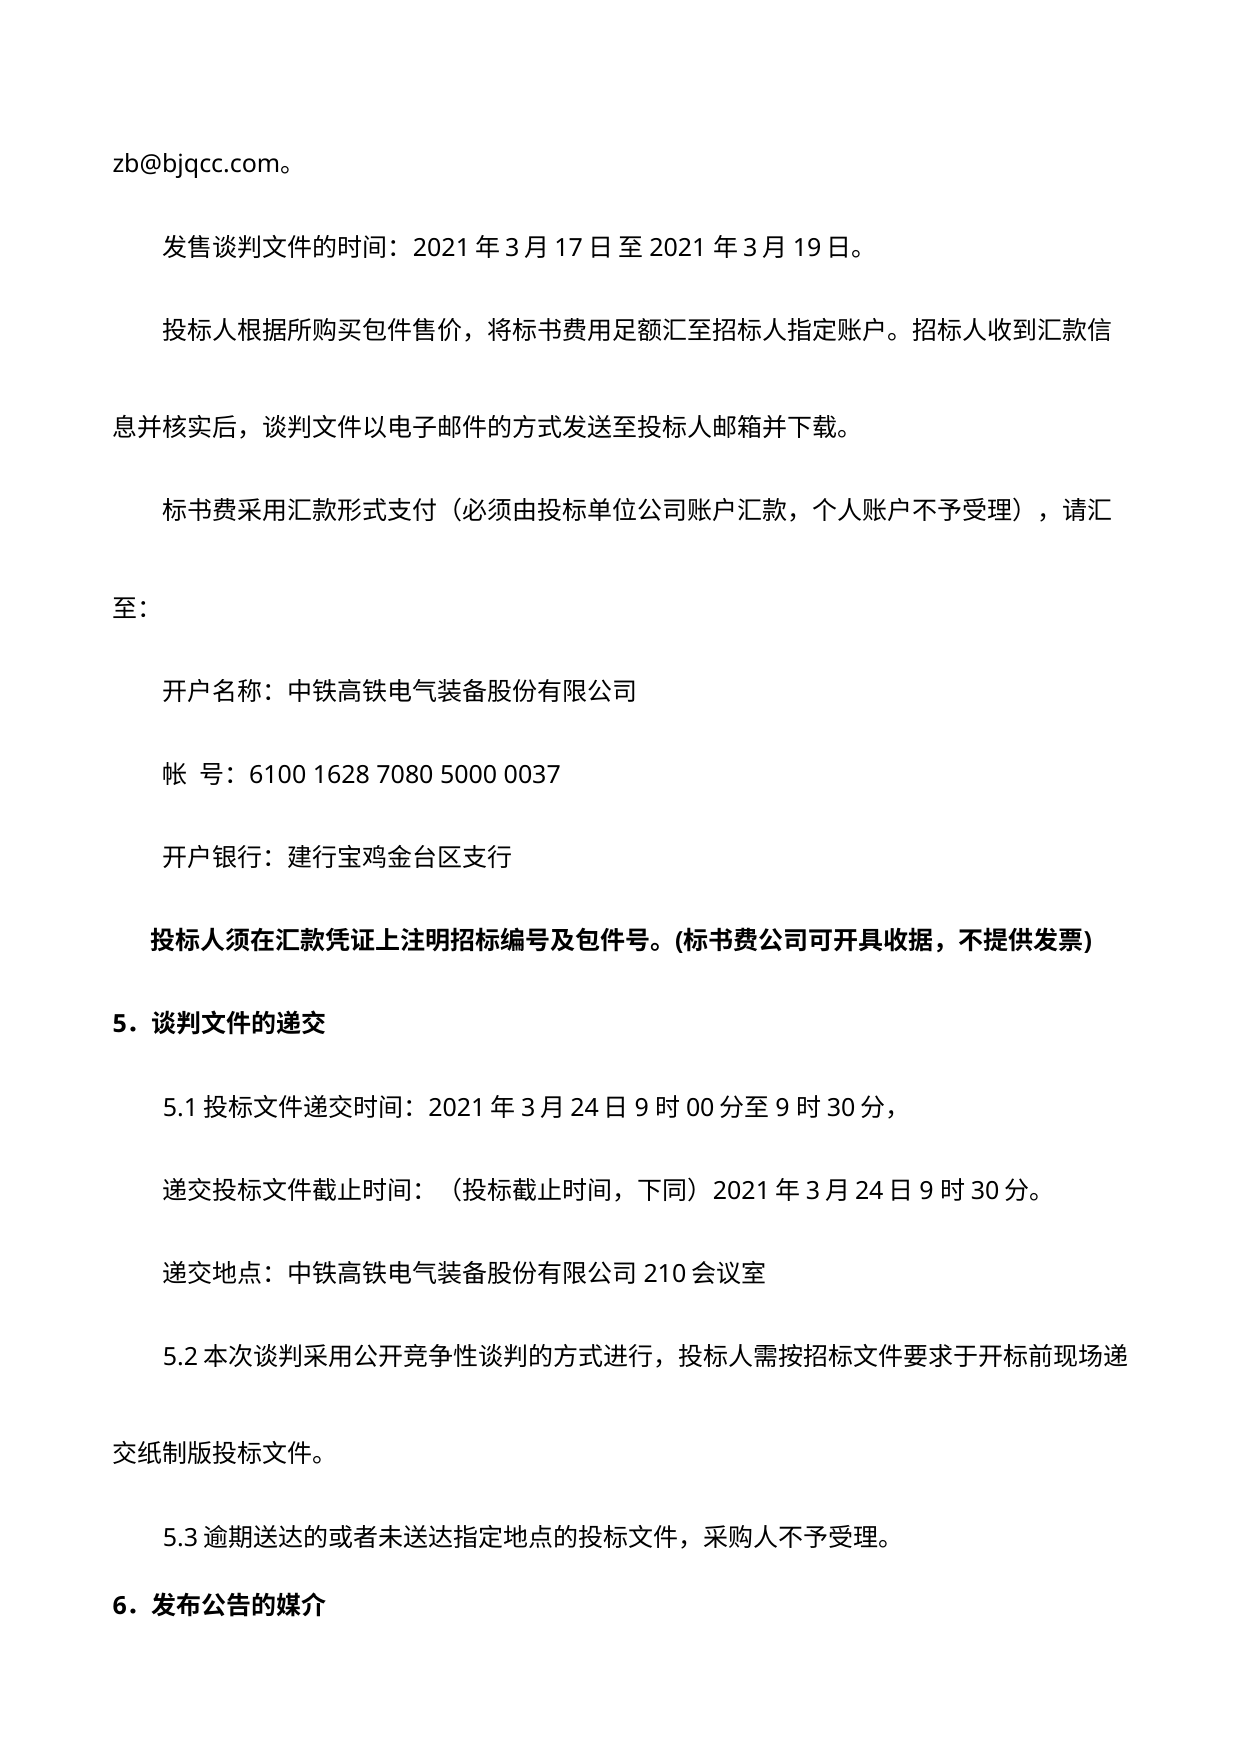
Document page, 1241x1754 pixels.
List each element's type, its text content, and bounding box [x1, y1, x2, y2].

text 发售谈判文件的时间：2021年3月17日 至 2021 年3月 19日。 [112, 213, 1128, 278]
text 投标人根据所购买包件售价，将标书费用足额汇至招标人指定账户。招标人收到汇款信息并核实后，谈判文件以电子邮件的方式发送至投标人邮箱并下载。 [112, 296, 1128, 458]
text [112, 129, 1128, 194]
text 5.2本次谈判采用公开竞争性谈判的方式进行，投标人需按招标文件要求于开标前现场递交纸制版投标文件。 [112, 1322, 1128, 1484]
text 5．谈判文件的递交 [112, 989, 1128, 1054]
text 开户银行：建行宝鸡金台区支行 [112, 823, 1128, 888]
text 递交投标文件截止时间：（投标截止时间，下同）2021年 3月24日 9 时 30分。 [112, 1156, 1128, 1221]
text 5.3逾期送达的或者未送达指定地点的投标文件，采购人不予受理。 [112, 1503, 1128, 1568]
text 标书费采用汇款形式支付（必须由投标单位公司账户汇款，个人账户不予受理），请汇至： [112, 476, 1128, 639]
text 5.1投标文件递交时间：2021年 3月24日 9 时 00分至 9 时 30分， [112, 1073, 1128, 1138]
text 投标人须在汇款凭证上注明招标编号及包件号。(标书费公司可开具收据，不提供发票) [112, 906, 1128, 971]
text 帐 号：6100 1628 7080 5000 0037 [112, 740, 1128, 805]
text 递交地点：中铁高铁电气装备股份有限公司 210会议室 [112, 1239, 1128, 1304]
text 开户名称：中铁高铁电气装备股份有限公司 [112, 657, 1128, 722]
text 6．发布公告的媒介 [112, 1586, 1128, 1622]
